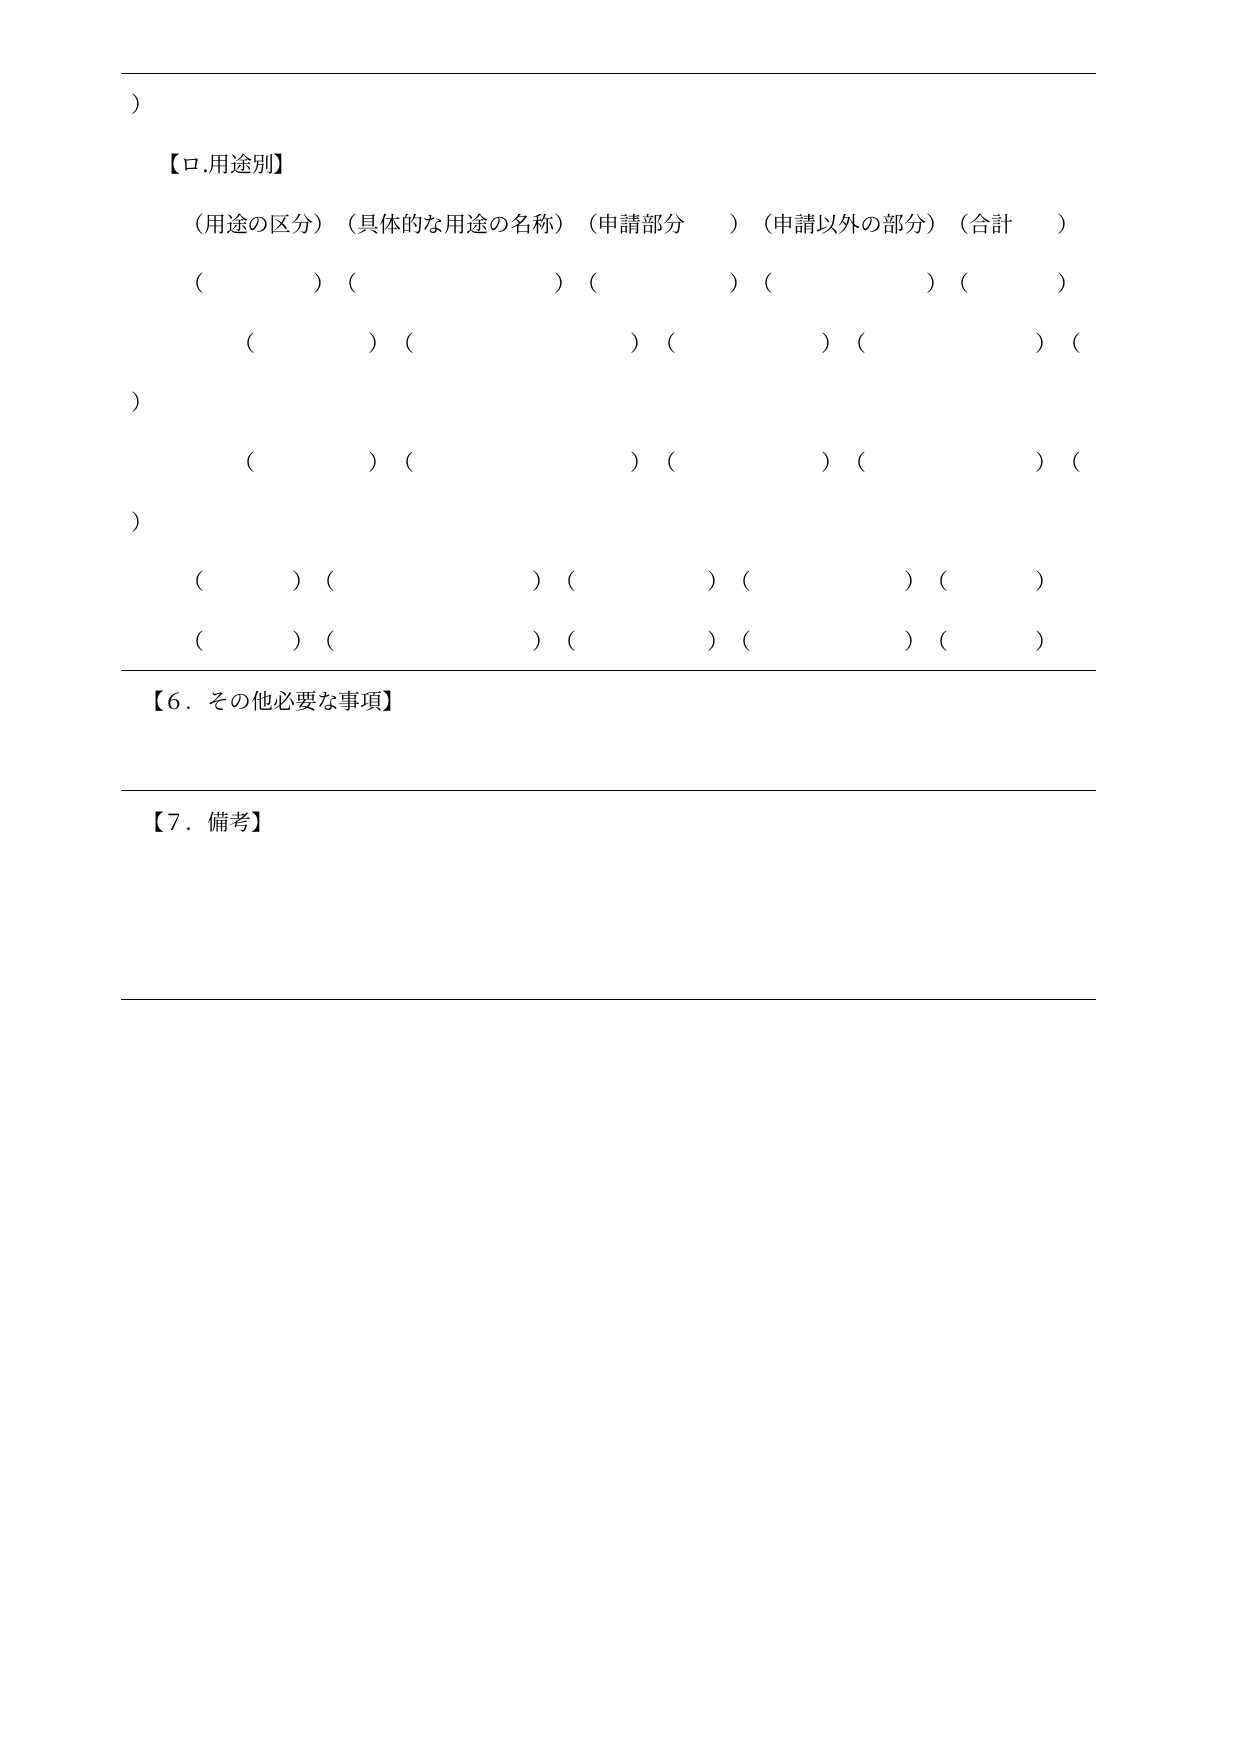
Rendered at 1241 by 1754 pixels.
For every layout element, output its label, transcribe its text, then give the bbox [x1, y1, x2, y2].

table_cell 【６．その他必要な事項】 [121, 671, 1096, 790]
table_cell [121, 74, 1096, 669]
table_cell 【７．備考】 [121, 791, 1096, 999]
